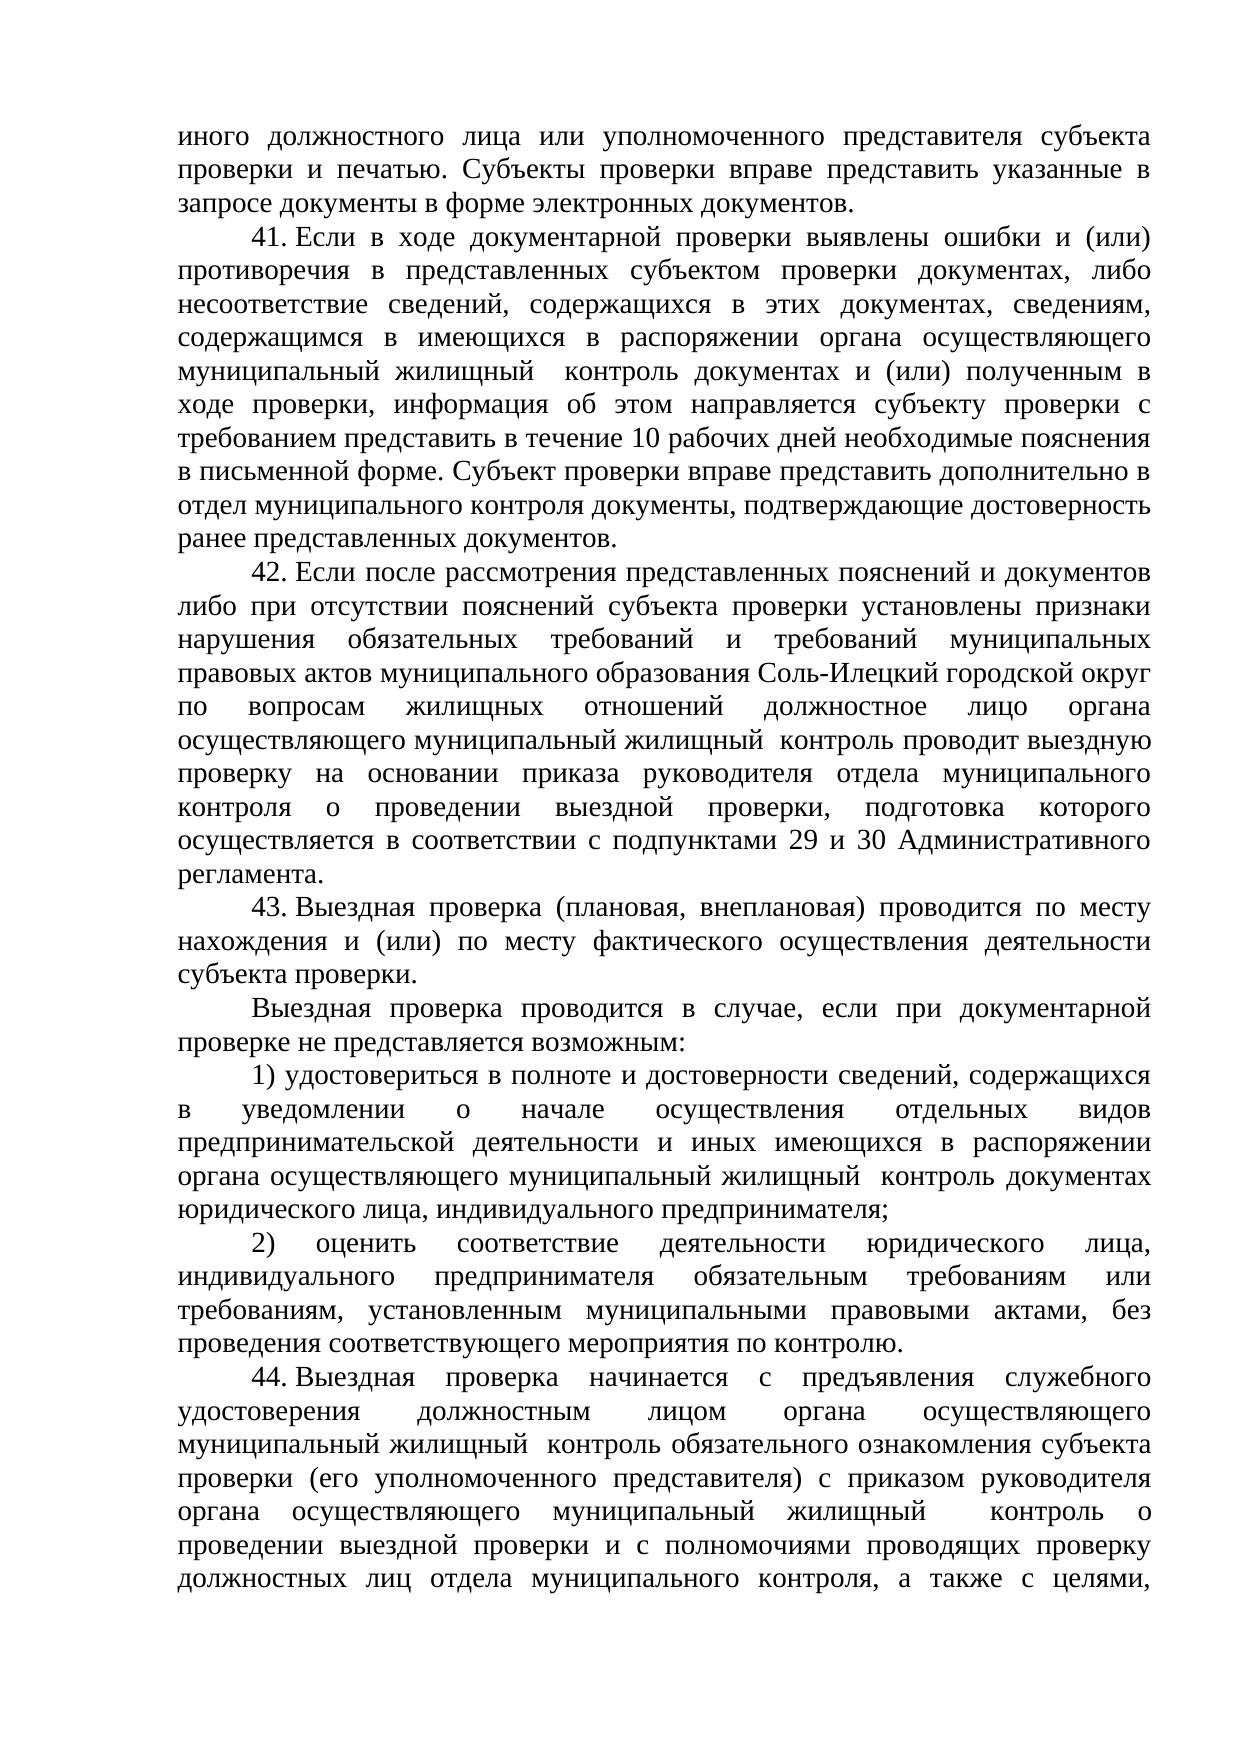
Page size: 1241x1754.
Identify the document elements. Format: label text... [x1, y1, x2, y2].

text Выездная проверка проводится в случае, если при документарной проверке не представляется возможным: [177, 990, 1152, 1057]
text 43. Выездная проверка (плановая, внеплановая) проводится по месту нахождения и (или) по месту фактического осуществления деятельности субъекта проверки. [177, 889, 1152, 990]
text 1) удостовериться в полноте и достоверности сведений, содержащихся в уведомлении о начале осуществления отдельных видов предпринимательской деятельности и иных имеющихся в распоряжении органа осуществляющего муниципальный жилищный контроль документах юридического лица, индивидуального предпринимателя; [177, 1057, 1152, 1225]
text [177, 1359, 1152, 1594]
text 42. Если после рассмотрения представленных пояснений и документов либо при отсутствии пояснений субъекта проверки установлены признаки нарушения обязательных требований и требований муниципальных правовых актов муниципального образования Соль-Илецкий городской округ по вопросам жилищных отношений должностное лицо органа осуществляющего муниципальный жилищный контроль проводит выездную проверку на основании приказа руководителя отдела муниципального контроля о проведении выездной проверки, подготовка которого осуществляется в соответствии с подпунктами 29 и 30 Административного регламента. [177, 554, 1152, 889]
text 41. Если в ходе документарной проверки выявлены ошибки и (или) противоречия в представленных субъектом проверки документах, либо несоответствие сведений, содержащихся в этих документах, сведениям, содержащимся в имеющихся в распоряжении органа осуществляющего муниципальный жилищный контроль документах и (или) полученным в ходе проверки, информация об этом направляется субъекту проверки с требованием представить в течение 10 рабочих дней необходимые пояснения в письменной форме. Субъект проверки вправе представить дополнительно в отдел муниципального контроля документы, подтверждающие достоверность ранее представленных документов. [177, 219, 1152, 554]
text 2) оценить соответствие деятельности юридического лица, индивидуального предпринимателя обязательным требованиям или требованиям, установленным муниципальными правовыми актами, без проведения соответствующего мероприятия по контролю. [177, 1225, 1152, 1359]
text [177, 118, 1152, 219]
